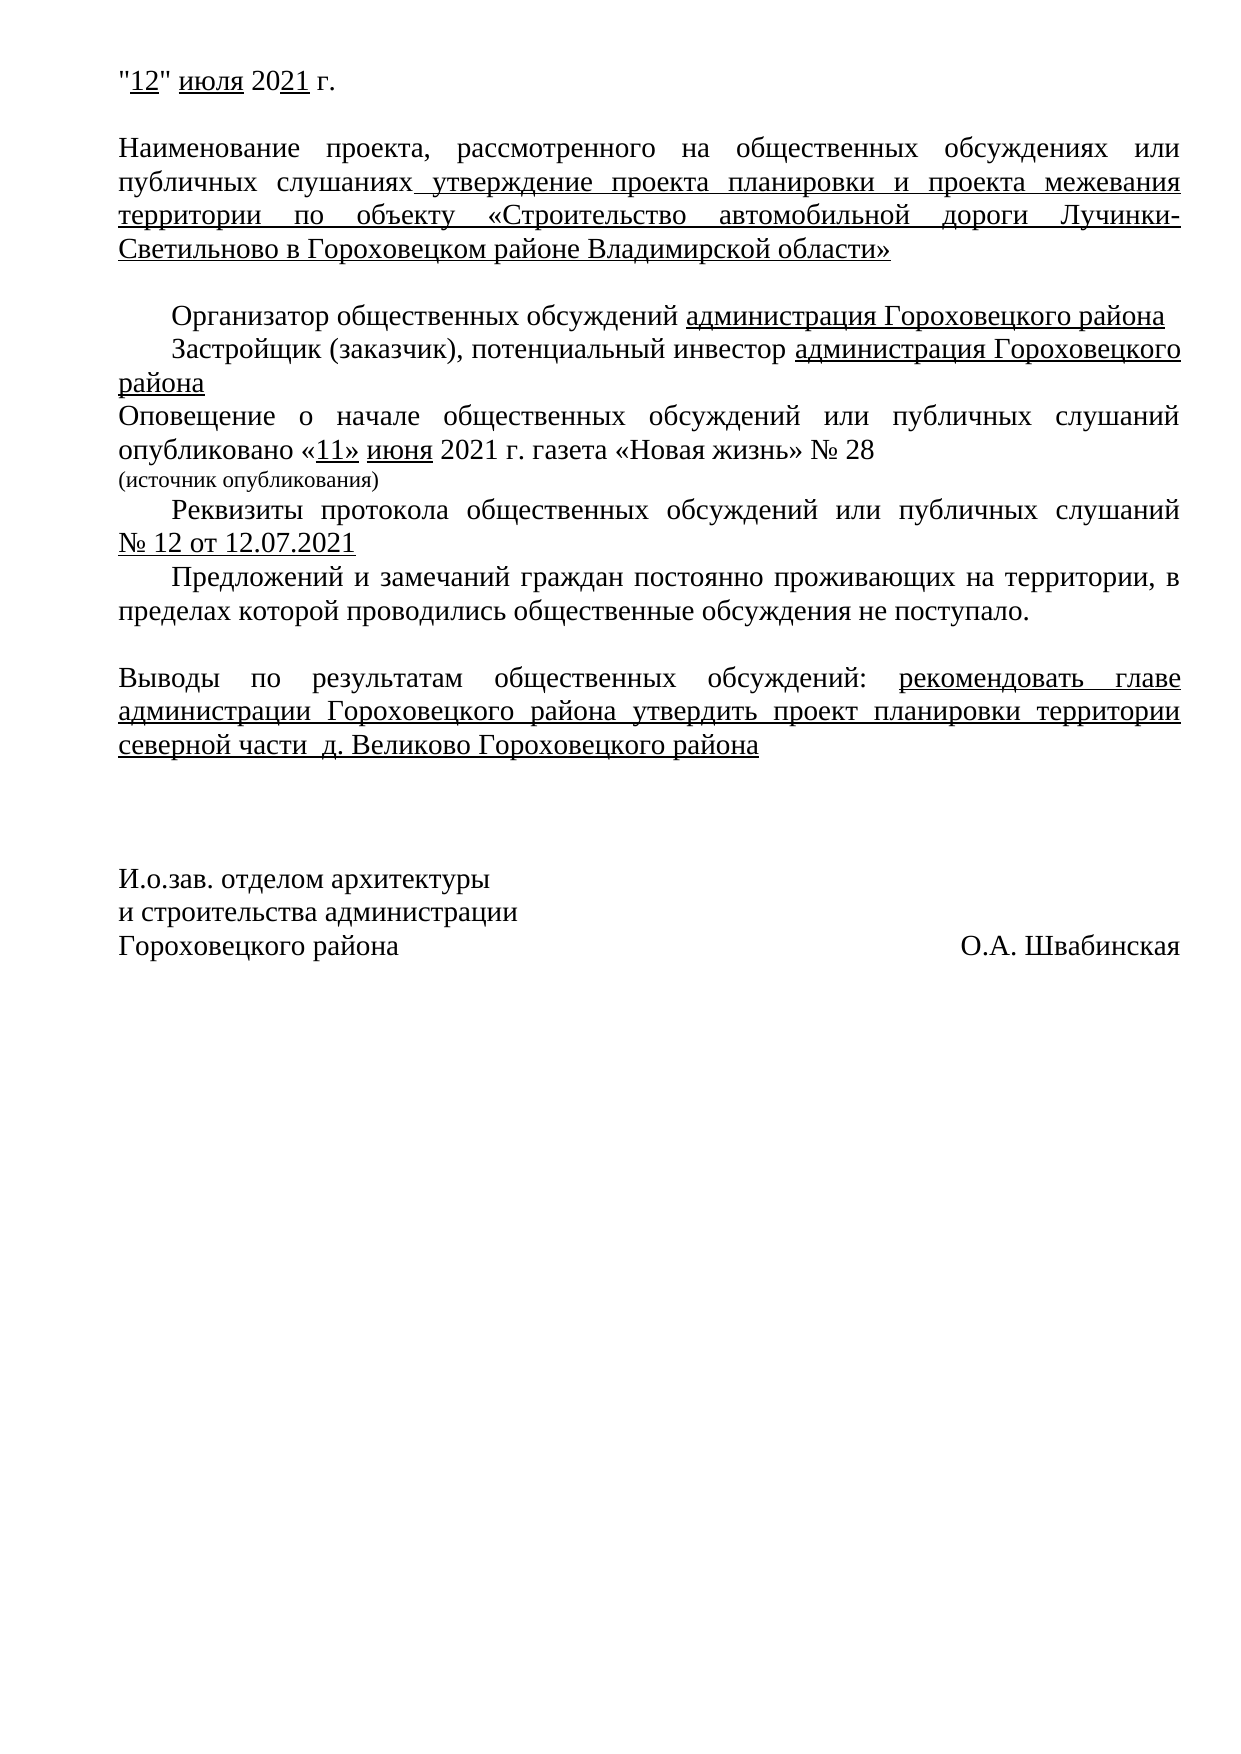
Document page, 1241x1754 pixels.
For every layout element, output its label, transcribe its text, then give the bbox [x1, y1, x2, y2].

text (источник опубликования) [118, 466, 1181, 492]
text Гороховецкого района О.А. Швабинская [118, 928, 1181, 962]
text Реквизиты протокола общественных обсуждений или публичных слушаний № 12 от 12.07.2021 [118, 492, 1181, 559]
text Выводы по результатам общественных обсуждений: рекомендовать главе администрации Гороховецкого района утвердить проект планировки территории северной части д. Великово Гороховецкого района [118, 724, 1181, 760]
text Выводы по результатам общественных обсуждений: рекомендовать главе администрации Гороховецкого района утвердить проект планировки территории северной части д. Великово Гороховецкого района [118, 660, 1181, 722]
text И.о.зав. отделом архитектуры [118, 861, 1181, 894]
text Организатор общественных обсуждений администрация Гороховецкого района [118, 298, 1181, 331]
text и строительства администрации [118, 894, 1181, 928]
text Застройщик (заказчик), потенциальный инвестор администрация Гороховецкого района [118, 331, 1181, 398]
text Наименование проекта, рассмотренного на общественных обсуждениях или публичных слушаниях утверждение проекта планировки и проекта межевания территории по объекту «Строительство автомобильной дороги Лучинки-Светильново в Гороховецком районе Владимирской области» [118, 130, 1181, 226]
text "12" июля 2021 г. [118, 63, 1181, 97]
text Предложений и замечаний граждан постоянно проживающих на территории, в пределах которой проводились общественные обсуждения не поступало. [118, 559, 1181, 626]
text Оповещение о начале общественных обсуждений или публичных слушаний опубликовано «11» июня 2021 г. газета «Новая жизнь» № 28 [118, 398, 1181, 466]
text Наименование проекта, рассмотренного на общественных обсуждениях или публичных слушаниях утверждение проекта планировки и проекта межевания территории по объекту «Строительство автомобильной дороги Лучинки-Светильново в Гороховецком районе Владимирской области» [118, 228, 1181, 264]
